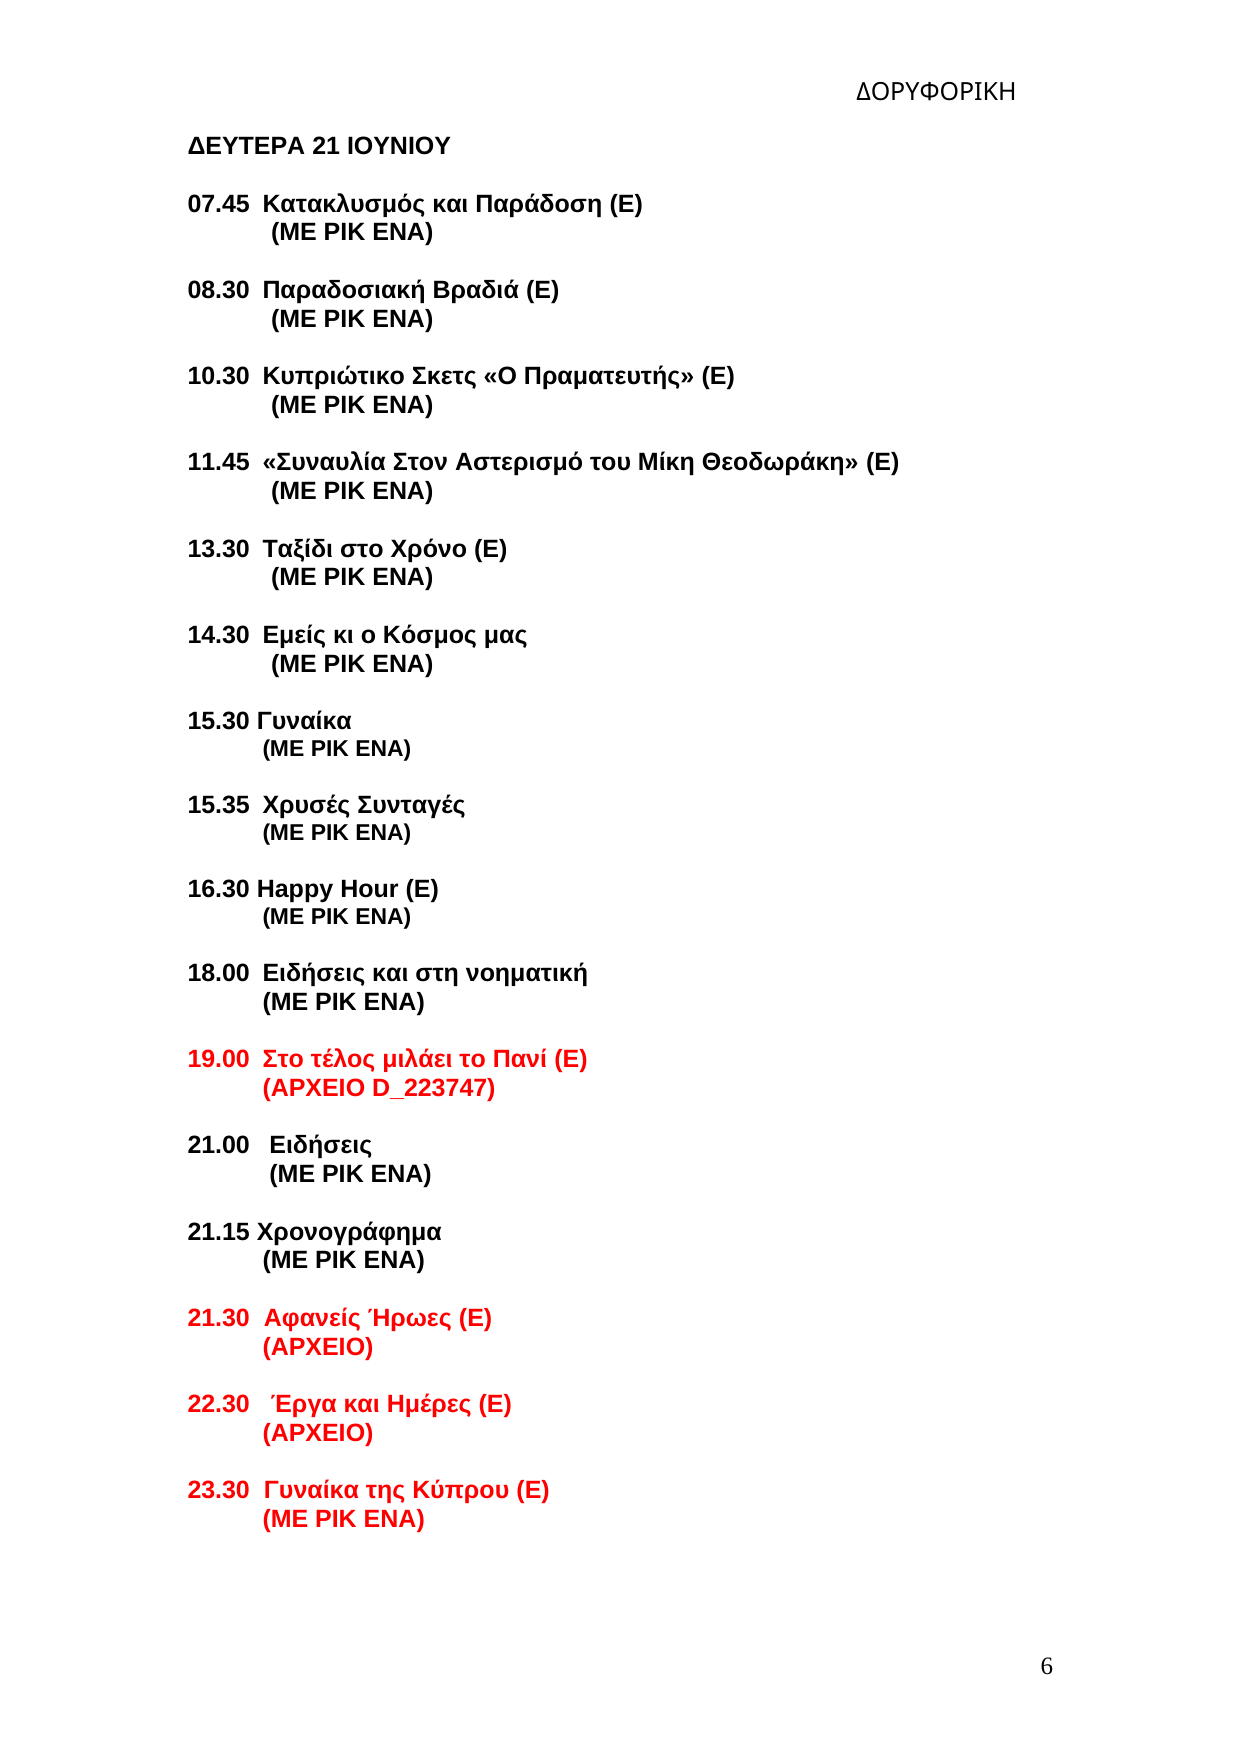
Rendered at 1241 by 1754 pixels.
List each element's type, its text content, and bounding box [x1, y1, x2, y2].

text (ΜΕ ΡΙΚ ΕΝΑ) [187, 649, 1053, 677]
text (ME ΡΙΚ ΕΝΑ) [187, 1245, 1053, 1274]
text (ΜΕ ΡΙΚ ΕΝΑ) [187, 1504, 1053, 1533]
text (ΜΕ ΡΙΚ ΕΝΑ) [187, 304, 1053, 332]
text 21.30 Αφανείς Ήρωες (Ε) [187, 1303, 1053, 1331]
text 23.30 Γυναίκα της Κύπρου (Ε) [187, 1475, 1053, 1504]
text 21.00 Ειδήσεις [187, 1130, 1053, 1159]
text 07.45 Κατακλυσμός και Παράδοση (Ε) [187, 189, 1053, 217]
text 21.15 Χρονογράφημα [187, 1216, 1053, 1245]
text (ΜΕ ΡΙΚ ΕΝΑ) [187, 1159, 1053, 1188]
text 10.30 Κυπριώτικο Σκετς «Ο Πραματευτής» (Ε) [187, 361, 1053, 390]
text 11.45 «Συναυλία Στον Αστερισμό του Μίκη Θεοδωράκη» (Ε) [187, 447, 1053, 476]
text 19.00 Στο τέλος μιλάει το Πανί (Ε) [187, 1044, 1053, 1073]
text 08.30 Παραδοσιακή Βραδιά (Ε) [187, 275, 1053, 304]
text (ΜΕ ΡΙΚ ΕΝΑ) [187, 390, 1053, 419]
text (ΜΕ ΡΙΚ ΕΝΑ) [187, 986, 1053, 1015]
text 13.30 Ταξίδι στο Χρόνο (Ε) [187, 534, 1053, 562]
text 18.00 Ειδήσεις και στη νοηματική [187, 958, 1053, 986]
text 14.30 Εμείς κι ο Κόσμος μας [187, 620, 1053, 649]
text (ΑΡΧΕΙΟ) [187, 1418, 1053, 1446]
text ΔΕΥΤΕΡΑ 21 ΙΟΥΝΙΟΥ [187, 131, 1053, 160]
text (ΜΕ ΡΙΚ ΕΝΑ) [187, 903, 1053, 929]
text (ΑΡΧΕΙΟ D_223747) [187, 1073, 1053, 1101]
text (ΜΕ ΡΙΚ ΕΝΑ) [187, 735, 1053, 761]
text 22.30 Έργα και Ημέρες (Ε) [187, 1389, 1053, 1418]
text (ΜΕ ΡΙΚ ΕΝΑ) [187, 476, 1053, 505]
text (ΜΕ ΡΙΚ ΕΝΑ) [187, 819, 1053, 845]
text (ΜΕ ΡΙΚ ΕΝΑ) [187, 562, 1053, 591]
text 16.30 Happy Hour (Ε) [187, 874, 1053, 903]
text 15.30 Γυναίκα [187, 706, 1053, 735]
text (ΑΡΧΕΙΟ) [187, 1331, 1053, 1360]
text 15.35 Χρυσές Συνταγές [187, 790, 1053, 819]
text (ΜΕ ΡΙΚ ΕΝΑ) [187, 217, 1053, 246]
